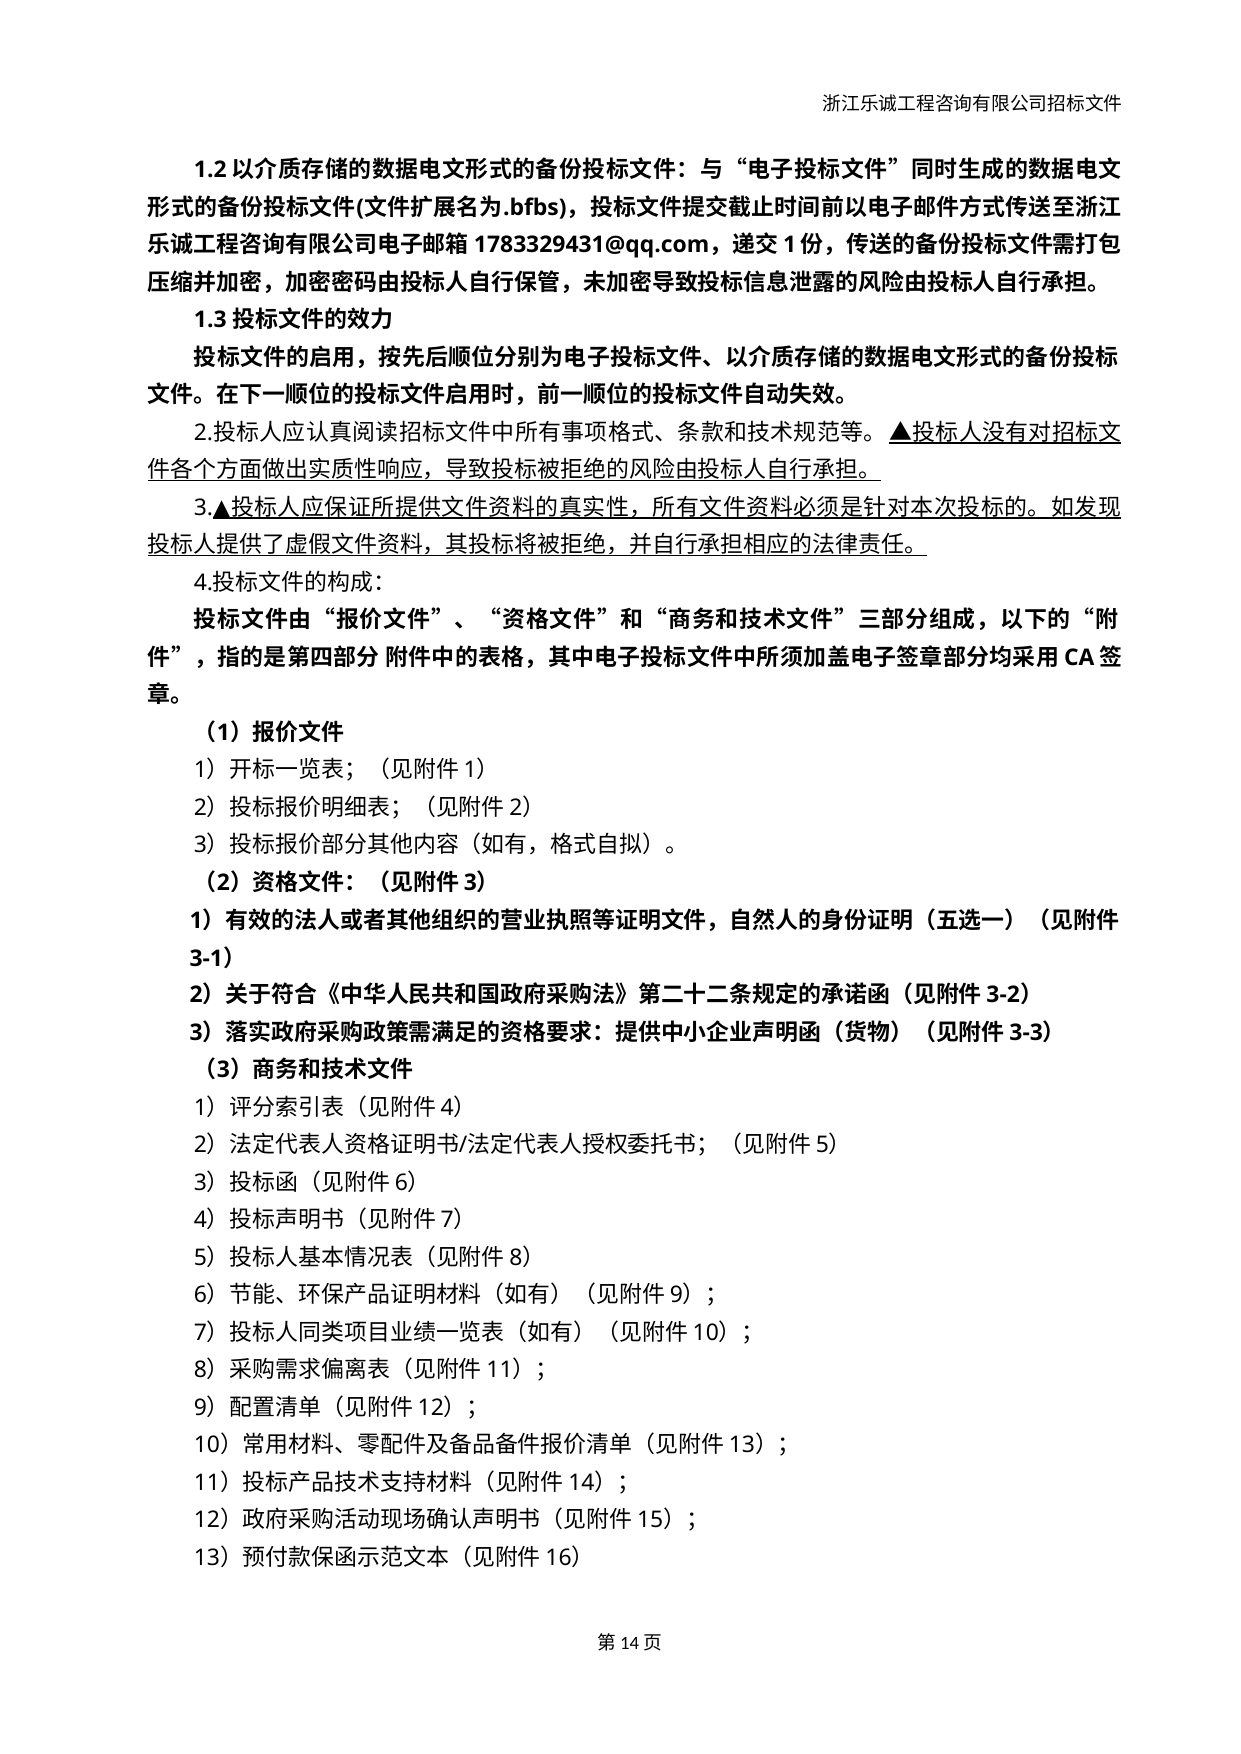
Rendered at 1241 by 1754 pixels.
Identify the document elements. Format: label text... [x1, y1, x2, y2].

text 1）有效的法人或者其他组织的营业执照等证明文件，自然人的身份证明（五选一）（见附件3-1） [189, 898, 1122, 973]
text 4.投标文件的构成： [148, 560, 1122, 598]
text 6）节能、环保产品证明材料（如有）（见附件9）； [148, 1273, 1122, 1310]
text 1.2以介质存储的数据电文形式的备份投标文件：与“电子投标文件”同时生成的数据电文形式的备份投标文件(文件扩展名为.bfbs)，投标文件提交截止时间前以电子邮件方式传送至浙江乐诚工程咨询有限公司电子邮箱1783329431@qq.com，递交1份，传送的备份投标文件需打包压缩并加密，加密密码由投标人自行保管，未加密导致投标信息泄露的风险由投标人自行承担。 [148, 148, 1122, 298]
text 投标文件由“报价文件”、“资格文件”和“商务和技术文件”三部分组成，以下的“附件”，指的是第四部分 附件中的表格，其中电子投标文件中所须加盖电子签章部分均采用CA签章。 [148, 598, 1122, 710]
text 投标文件的启用，按先后顺位分别为电子投标文件、以介质存储的数据电文形式的备份投标文件。在下一顺位的投标文件启用时，前一顺位的投标文件自动失效。 [148, 335, 1122, 410]
text 1）评分索引表（见附件4） [148, 1085, 1122, 1123]
text 4）投标声明书（见附件7） [148, 1198, 1122, 1235]
text 3）落实政府采购政策需满足的资格要求：提供中小企业声明函（货物）（见附件3-3） [189, 1010, 1122, 1048]
text 2.投标人应认真阅读招标文件中所有事项格式、条款和技术规范等。▲投标人没有对招标文件各个方面做出实质性响应，导致投标被拒绝的风险由投标人自行承担。 [148, 410, 1122, 485]
text 1.3 投标文件的效力 [148, 298, 1122, 335]
text 3.▲投标人应保证所提供文件资料的真实性，所有文件资料必须是针对本次投标的。如发现投标人提供了虚假文件资料，其投标将被拒绝，并自行承担相应的法律责任。 [148, 485, 1122, 560]
text 1）开标一览表；（见附件1） [148, 748, 1122, 785]
text 3）投标报价部分其他内容（如有，格式自拟）。 [148, 823, 1122, 860]
text 10）常用材料、零配件及备品备件报价清单（见附件13）； [148, 1423, 1122, 1460]
text （2）资格文件：（见附件3） [148, 860, 1122, 898]
text 2）法定代表人资格证明书/法定代表人授权委托书；（见附件5） [148, 1123, 1122, 1160]
text 9）配置清单（见附件12）； [148, 1385, 1122, 1423]
text （3）商务和技术文件 [148, 1048, 1122, 1085]
text 12）政府采购活动现场确认声明书（见附件15）； [148, 1498, 1122, 1535]
text 5）投标人基本情况表（见附件8） [148, 1235, 1122, 1273]
text 2）关于符合《中华人民共和国政府采购法》第二十二条规定的承诺函（见附件3-2） [189, 973, 1122, 1010]
text 13）预付款保函示范文本（见附件16） [148, 1535, 1122, 1573]
text 2）投标报价明细表；（见附件2） [148, 785, 1122, 823]
text 8）采购需求偏离表（见附件11）； [148, 1348, 1122, 1385]
text 7）投标人同类项目业绩一览表（如有）（见附件10）； [148, 1310, 1122, 1348]
text 11）投标产品技术支持材料（见附件14）； [148, 1460, 1122, 1498]
text 3）投标函（见附件6） [148, 1160, 1122, 1198]
text （1）报价文件 [148, 710, 1122, 748]
